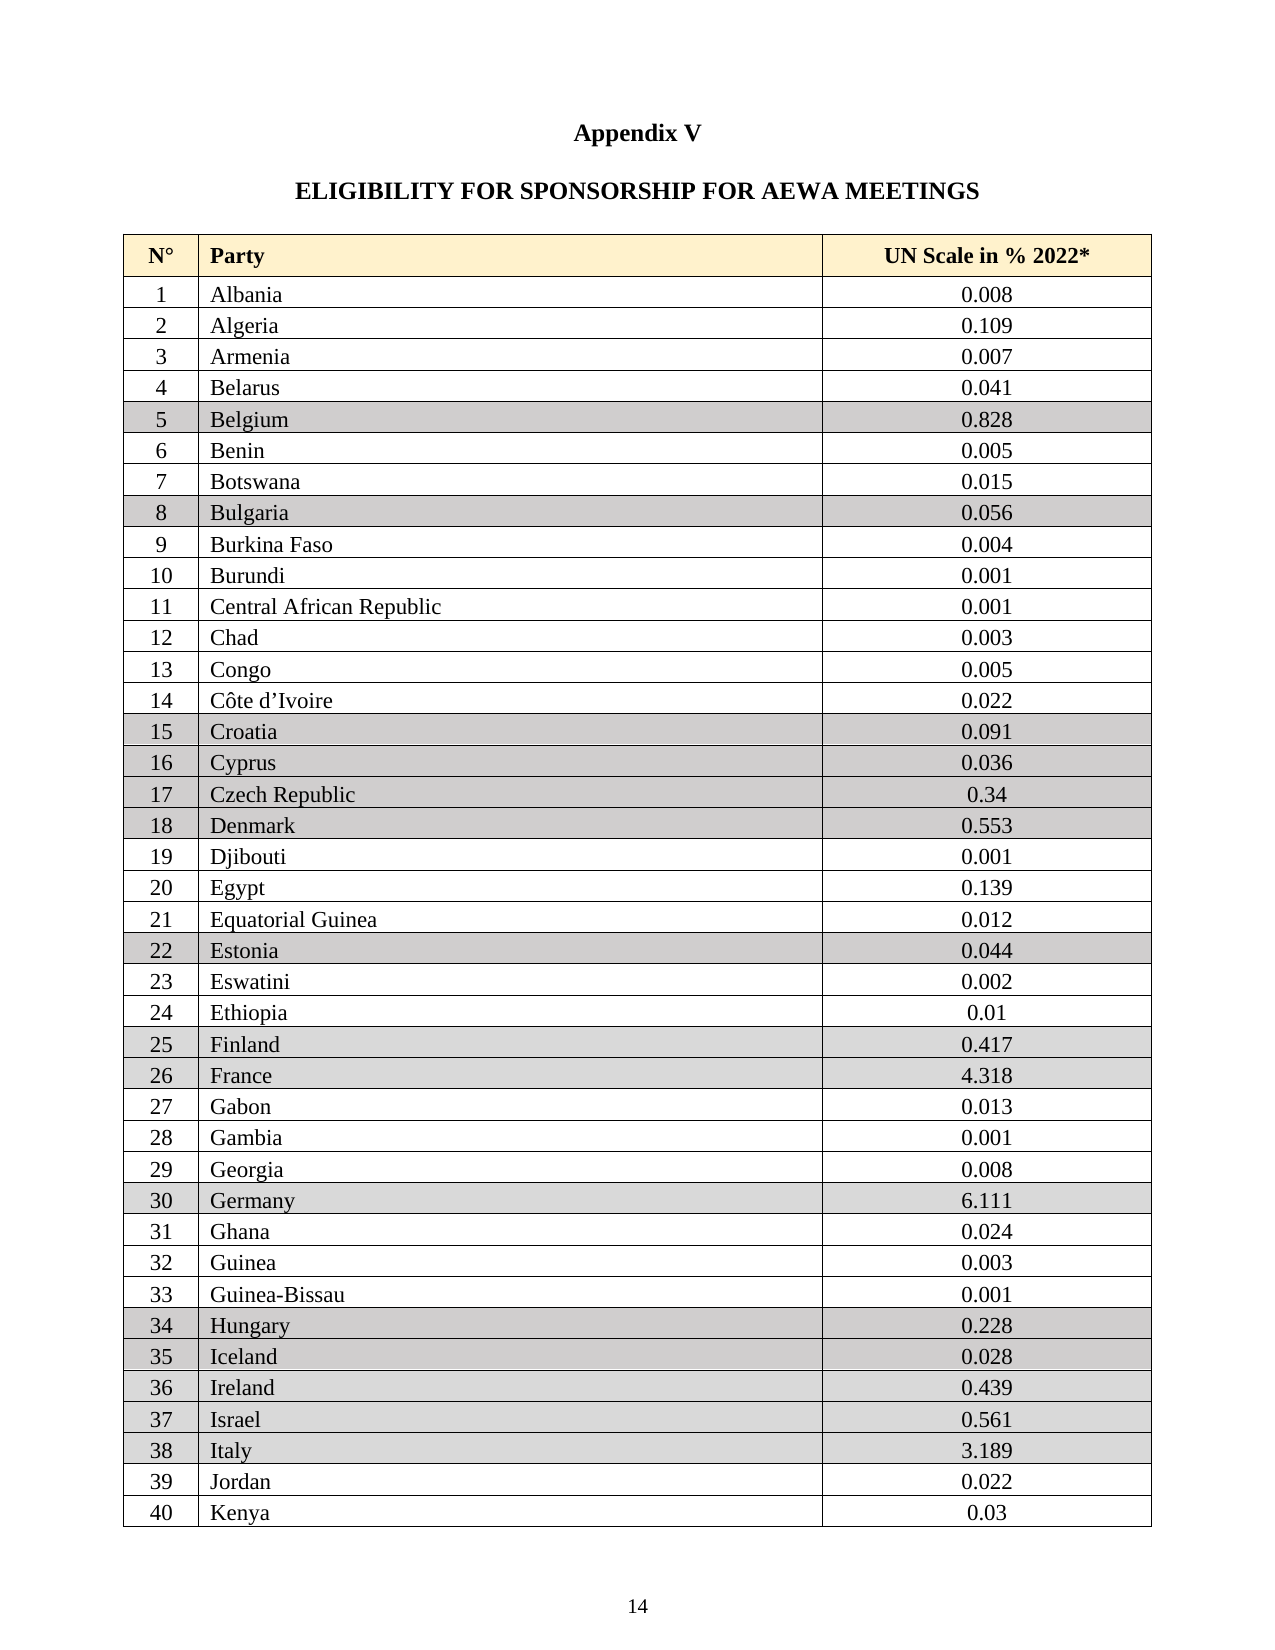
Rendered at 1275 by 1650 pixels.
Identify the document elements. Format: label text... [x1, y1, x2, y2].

table_cell Côte d’Ivoire [199, 683, 822, 713]
table_cell 20 [124, 871, 198, 901]
table_cell Benin [199, 433, 822, 463]
table_cell Belarus [199, 371, 822, 401]
table_cell 11 [124, 589, 198, 619]
table_cell 29 [124, 1152, 198, 1182]
table_cell 31 [124, 1214, 198, 1244]
table_cell 25 [124, 1027, 198, 1057]
table_cell Gabon [199, 1089, 822, 1119]
table_cell 3 [124, 339, 198, 369]
table_cell 0.015 [823, 464, 1151, 494]
table_cell Czech Republic [199, 777, 822, 807]
table_cell 0.002 [823, 964, 1151, 994]
table_cell 0.041 [823, 371, 1151, 401]
table_cell Eswatini [199, 964, 822, 994]
table_cell 35 [124, 1339, 198, 1369]
table_cell 0.03 [823, 1496, 1151, 1526]
table_header UN Scale in % 2022* [823, 235, 1151, 276]
table_cell 0.091 [823, 714, 1151, 744]
table_cell 14 [124, 683, 198, 713]
table_cell 5 [124, 402, 198, 432]
table_cell 0.228 [823, 1308, 1151, 1338]
table_cell Botswana [199, 464, 822, 494]
table_cell 6.111 [823, 1183, 1151, 1213]
table_cell 30 [124, 1183, 198, 1213]
table_cell Central African Republic [199, 589, 822, 619]
table_cell 18 [124, 808, 198, 838]
table_cell 33 [124, 1277, 198, 1307]
table_cell 0.01 [823, 996, 1151, 1026]
table_cell 0.004 [823, 527, 1151, 557]
table_cell Egypt [199, 871, 822, 901]
table_cell 3.189 [823, 1433, 1151, 1463]
table_cell 0.028 [823, 1339, 1151, 1369]
table_cell France [199, 1058, 822, 1088]
table_cell Finland [199, 1027, 822, 1057]
table_cell 4 [124, 371, 198, 401]
table_cell 9 [124, 527, 198, 557]
table_cell 28 [124, 1121, 198, 1151]
table_cell 24 [124, 996, 198, 1026]
table_cell 16 [124, 746, 198, 776]
table_cell Albania [199, 277, 822, 307]
table_cell Djibouti [199, 839, 822, 869]
table_cell 0.013 [823, 1089, 1151, 1119]
table_cell Cyprus [199, 746, 822, 776]
table_cell 0.139 [823, 871, 1151, 901]
table_cell Guinea-Bissau [199, 1277, 822, 1307]
table_cell 0.022 [823, 1464, 1151, 1494]
table_cell 1 [124, 277, 198, 307]
table_cell 26 [124, 1058, 198, 1088]
table_cell 0.005 [823, 652, 1151, 682]
table_cell 40 [124, 1496, 198, 1526]
table_cell Gambia [199, 1121, 822, 1151]
table_cell 38 [124, 1433, 198, 1463]
table_cell Ireland [199, 1371, 822, 1401]
table_cell 0.001 [823, 589, 1151, 619]
table_cell 0.001 [823, 1121, 1151, 1151]
table_cell 39 [124, 1464, 198, 1494]
table_cell Israel [199, 1402, 822, 1432]
text ELIGIBILITY FOR SPONSORSHIP FOR AEWA MEETINGS [118, 176, 1156, 205]
table_cell 0.439 [823, 1371, 1151, 1401]
table_cell Belgium [199, 402, 822, 432]
table_cell 0.001 [823, 1277, 1151, 1307]
table_cell 0.044 [823, 933, 1151, 963]
table_cell 0.553 [823, 808, 1151, 838]
table_cell Croatia [199, 714, 822, 744]
table_cell Chad [199, 621, 822, 651]
table_cell Hungary [199, 1308, 822, 1338]
table_cell 0.056 [823, 496, 1151, 526]
table_cell Ghana [199, 1214, 822, 1244]
table_cell 0.109 [823, 308, 1151, 338]
table_cell 36 [124, 1371, 198, 1401]
table_cell Georgia [199, 1152, 822, 1182]
table_cell Ethiopia [199, 996, 822, 1026]
table_cell 0.012 [823, 902, 1151, 932]
text Appendix V [118, 118, 1156, 147]
table_cell 0.001 [823, 839, 1151, 869]
table_cell Burkina Faso [199, 527, 822, 557]
table_cell 0.417 [823, 1027, 1151, 1057]
table_cell 22 [124, 933, 198, 963]
table_cell Equatorial Guinea [199, 902, 822, 932]
table_cell Iceland [199, 1339, 822, 1369]
table_cell 27 [124, 1089, 198, 1119]
table_cell Italy [199, 1433, 822, 1463]
table_cell 34 [124, 1308, 198, 1338]
table_cell 7 [124, 464, 198, 494]
table_cell Guinea [199, 1246, 822, 1276]
table_cell 12 [124, 621, 198, 651]
table_cell Jordan [199, 1464, 822, 1494]
table_cell 0.003 [823, 1246, 1151, 1276]
table_header N° [124, 235, 198, 276]
table_cell Algeria [199, 308, 822, 338]
table_cell 4.318 [823, 1058, 1151, 1088]
table_cell Estonia [199, 933, 822, 963]
table_cell 0.024 [823, 1214, 1151, 1244]
table_cell 6 [124, 433, 198, 463]
table_cell 0.003 [823, 621, 1151, 651]
table_cell 10 [124, 558, 198, 588]
table_cell 19 [124, 839, 198, 869]
table_cell 0.008 [823, 277, 1151, 307]
table_cell Burundi [199, 558, 822, 588]
table_cell 0.34 [823, 777, 1151, 807]
table_cell 0.001 [823, 558, 1151, 588]
table_cell 8 [124, 496, 198, 526]
table_cell 37 [124, 1402, 198, 1432]
table_cell 0.007 [823, 339, 1151, 369]
table_header Party [199, 235, 822, 276]
table_cell 2 [124, 308, 198, 338]
table_cell Congo [199, 652, 822, 682]
table_cell 32 [124, 1246, 198, 1276]
table_cell 21 [124, 902, 198, 932]
table_cell 0.561 [823, 1402, 1151, 1432]
table_cell 0.008 [823, 1152, 1151, 1182]
table_cell Armenia [199, 339, 822, 369]
table_cell Germany [199, 1183, 822, 1213]
table_cell 0.022 [823, 683, 1151, 713]
table_cell 15 [124, 714, 198, 744]
table_cell 23 [124, 964, 198, 994]
table_cell Denmark [199, 808, 822, 838]
table_cell Kenya [199, 1496, 822, 1526]
table_cell 13 [124, 652, 198, 682]
table_cell 0.828 [823, 402, 1151, 432]
table_cell 17 [124, 777, 198, 807]
table_cell 0.005 [823, 433, 1151, 463]
table_cell Bulgaria [199, 496, 822, 526]
table_cell 0.036 [823, 746, 1151, 776]
